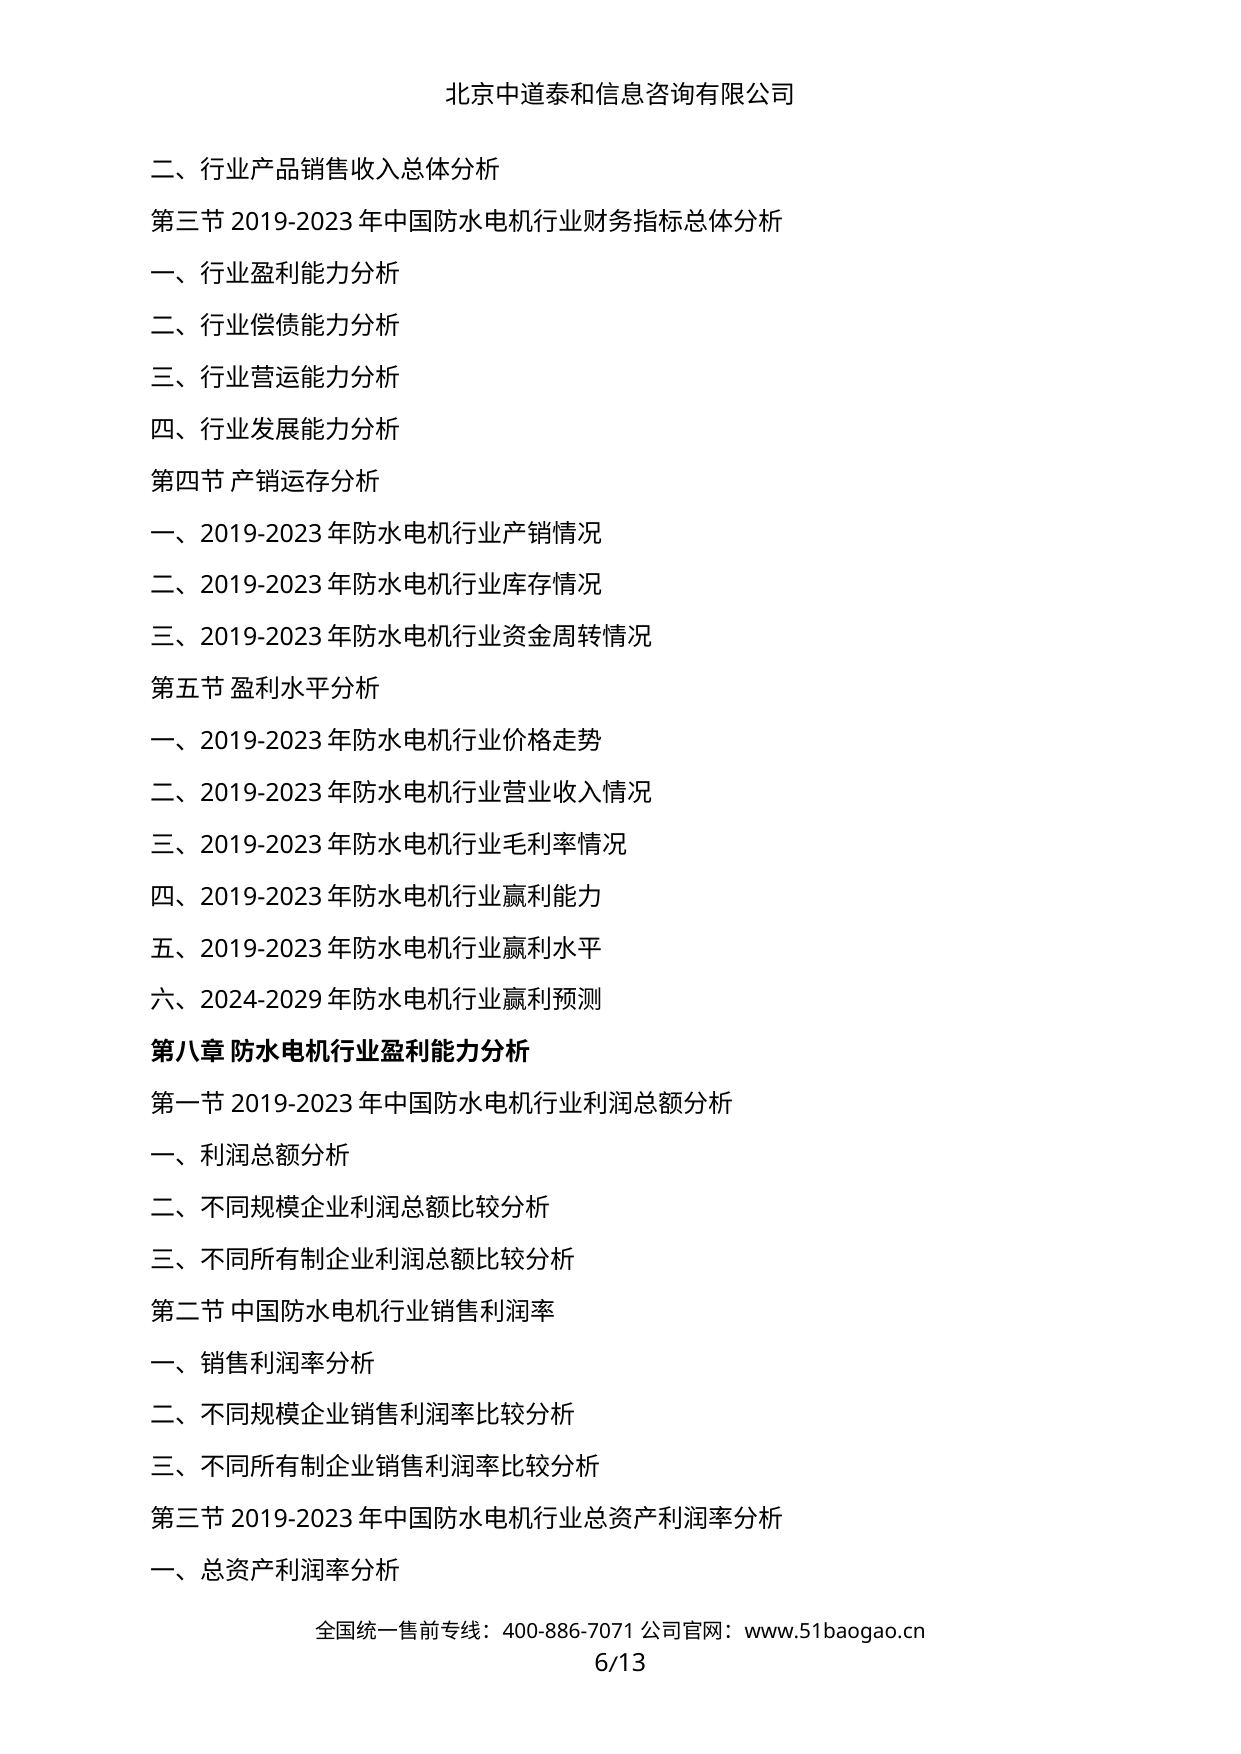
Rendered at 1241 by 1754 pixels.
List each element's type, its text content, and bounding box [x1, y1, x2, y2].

text 二、行业偿债能力分析 [150, 306, 1090, 342]
text 第三节 2019-2023年中国防水电机行业财务指标总体分析 [150, 202, 1090, 238]
text 二、2019-2023年防水电机行业营业收入情况 [150, 772, 1090, 809]
text 二、不同规模企业销售利润率比较分析 [150, 1395, 1090, 1431]
text 二、不同规模企业利润总额比较分析 [150, 1187, 1090, 1224]
text 第三节 2019-2023年中国防水电机行业总资产利润率分析 [150, 1499, 1090, 1535]
text 一、销售利润率分析 [150, 1343, 1090, 1379]
text 三、不同所有制企业利润总额比较分析 [150, 1239, 1090, 1276]
text 一、行业盈利能力分析 [150, 254, 1090, 290]
text 一、2019-2023年防水电机行业产销情况 [150, 513, 1090, 549]
text 三、行业营运能力分析 [150, 357, 1090, 394]
text 四、2019-2023年防水电机行业赢利能力 [150, 876, 1090, 912]
text 二、2019-2023年防水电机行业库存情况 [150, 565, 1090, 601]
text 第八章 防水电机行业盈利能力分析 [150, 1032, 1090, 1068]
text 四、行业发展能力分析 [150, 409, 1090, 446]
text 第一节 2019-2023年中国防水电机行业利润总额分析 [150, 1084, 1090, 1120]
text 五、2019-2023年防水电机行业赢利水平 [150, 928, 1090, 964]
text 第五节 盈利水平分析 [150, 669, 1090, 705]
text 三、2019-2023年防水电机行业资金周转情况 [150, 617, 1090, 653]
text 第二节 中国防水电机行业销售利润率 [150, 1291, 1090, 1327]
text 一、利润总额分析 [150, 1136, 1090, 1172]
text 三、不同所有制企业销售利润率比较分析 [150, 1447, 1090, 1483]
text 三、2019-2023年防水电机行业毛利率情况 [150, 824, 1090, 861]
text 二、行业产品销售收入总体分析 [150, 150, 1090, 186]
text 一、2019-2023年防水电机行业价格走势 [150, 721, 1090, 757]
text 第四节 产销运存分析 [150, 461, 1090, 497]
text 一、总资产利润率分析 [150, 1551, 1090, 1587]
text 六、2024-2029年防水电机行业赢利预测 [150, 980, 1090, 1016]
